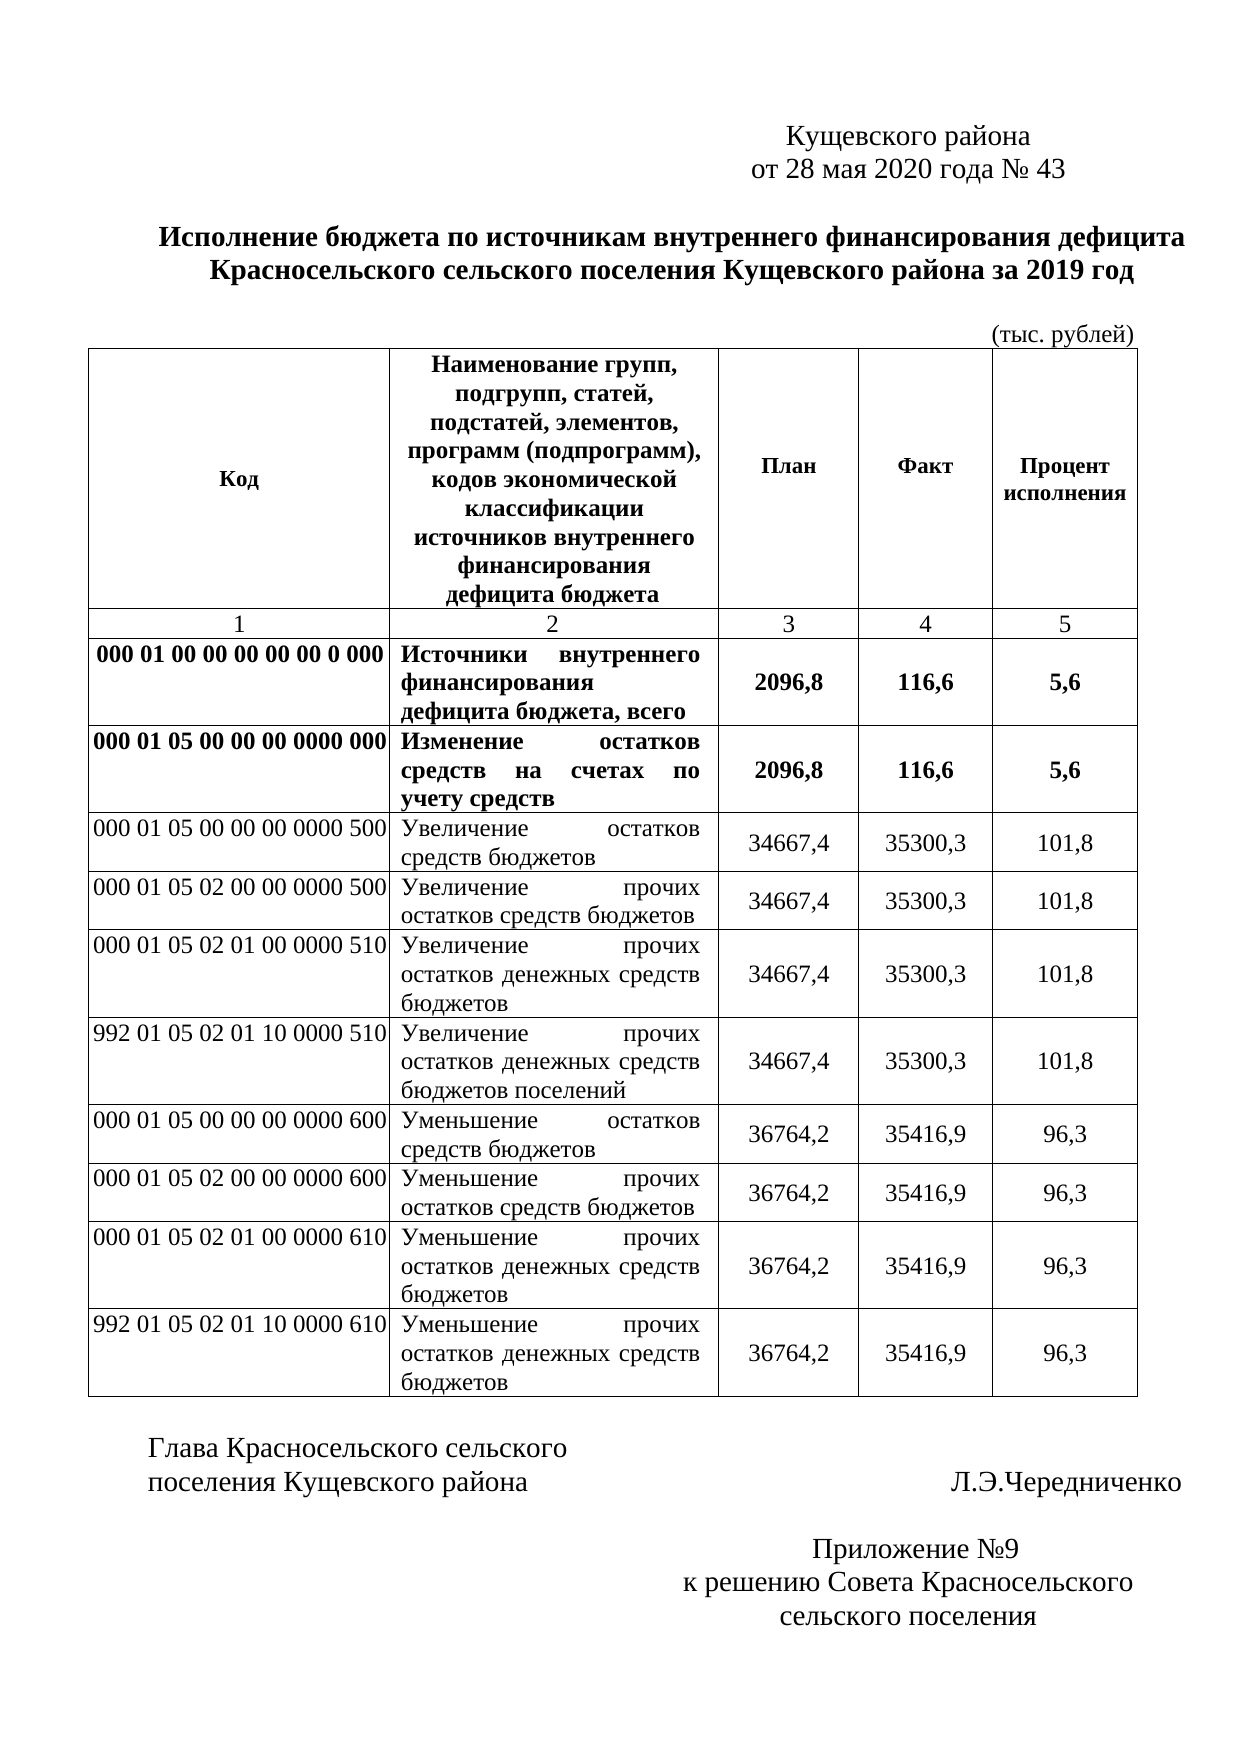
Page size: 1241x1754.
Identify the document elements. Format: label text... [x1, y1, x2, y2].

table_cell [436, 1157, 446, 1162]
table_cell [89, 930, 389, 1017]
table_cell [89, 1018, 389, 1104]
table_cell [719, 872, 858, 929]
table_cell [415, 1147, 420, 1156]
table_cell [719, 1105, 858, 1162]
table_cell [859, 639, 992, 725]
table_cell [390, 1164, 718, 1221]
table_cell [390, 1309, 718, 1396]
text Кущевского района [620, 118, 1196, 152]
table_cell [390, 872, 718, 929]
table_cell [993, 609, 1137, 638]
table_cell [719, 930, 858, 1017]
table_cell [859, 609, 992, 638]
text (тыс. рублей) [148, 319, 1196, 348]
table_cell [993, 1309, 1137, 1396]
text от 28 мая 2020 года № 43 [620, 152, 1196, 185]
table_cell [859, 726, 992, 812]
text Приложение №9 [148, 1531, 1196, 1564]
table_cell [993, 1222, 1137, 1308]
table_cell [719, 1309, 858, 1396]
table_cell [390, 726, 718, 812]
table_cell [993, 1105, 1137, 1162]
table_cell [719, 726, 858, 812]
text Глава Красносельского сельского [148, 1430, 1196, 1464]
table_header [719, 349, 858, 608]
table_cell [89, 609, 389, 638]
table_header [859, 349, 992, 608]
text поселения Кущевского района Л.Э.Чередниченко [148, 1464, 1196, 1497]
text к решению Совета Красносельского [620, 1564, 1196, 1598]
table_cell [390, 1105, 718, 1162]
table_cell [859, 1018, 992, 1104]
text сельского поселения [620, 1598, 1196, 1631]
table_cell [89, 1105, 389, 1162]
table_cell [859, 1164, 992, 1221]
text Исполнение бюджета по источникам внутреннего финансирования дефицита Красносельского сельского поселения Кущевского района за 2019 год [148, 219, 1196, 286]
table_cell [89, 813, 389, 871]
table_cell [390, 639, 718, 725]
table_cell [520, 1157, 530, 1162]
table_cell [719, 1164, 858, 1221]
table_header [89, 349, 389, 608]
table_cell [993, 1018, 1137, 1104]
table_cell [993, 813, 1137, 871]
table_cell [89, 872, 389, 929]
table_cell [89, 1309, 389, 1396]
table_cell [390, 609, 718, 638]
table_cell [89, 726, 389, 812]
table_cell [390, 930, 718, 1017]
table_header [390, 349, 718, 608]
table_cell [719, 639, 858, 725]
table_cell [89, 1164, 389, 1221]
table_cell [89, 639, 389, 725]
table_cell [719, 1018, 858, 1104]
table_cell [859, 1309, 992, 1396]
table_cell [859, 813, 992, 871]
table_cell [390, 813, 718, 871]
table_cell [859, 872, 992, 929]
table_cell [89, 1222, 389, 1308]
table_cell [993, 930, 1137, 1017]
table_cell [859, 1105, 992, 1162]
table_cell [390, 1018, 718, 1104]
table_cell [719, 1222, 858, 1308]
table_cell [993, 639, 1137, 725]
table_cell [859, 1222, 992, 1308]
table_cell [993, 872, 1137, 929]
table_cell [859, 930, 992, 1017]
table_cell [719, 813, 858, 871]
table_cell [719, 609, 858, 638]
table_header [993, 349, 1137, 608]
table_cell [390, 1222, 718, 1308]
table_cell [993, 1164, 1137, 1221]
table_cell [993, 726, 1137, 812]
